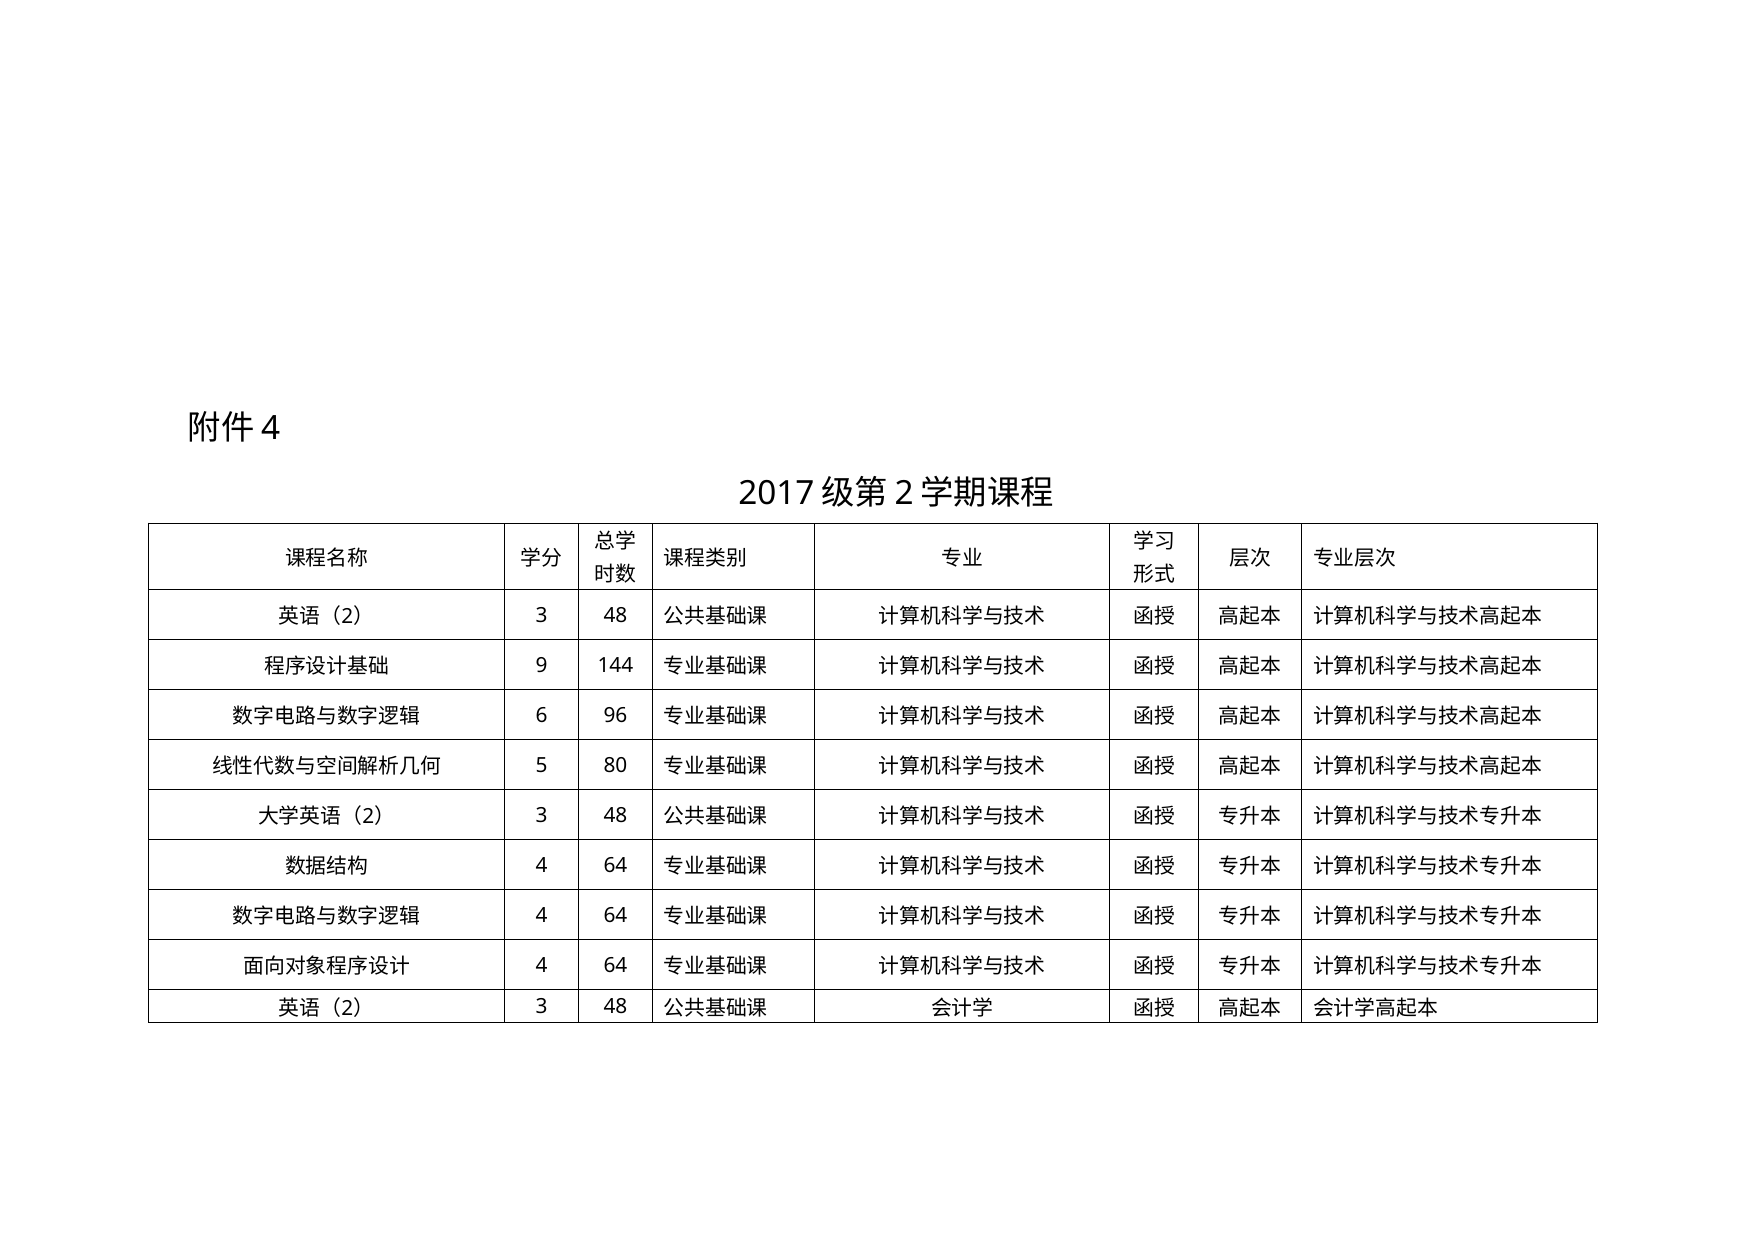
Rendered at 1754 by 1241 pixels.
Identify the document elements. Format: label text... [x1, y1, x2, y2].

table_cell 48 [579, 590, 652, 639]
table_cell 专业基础课 [653, 690, 814, 739]
table_cell 计算机科学与技术专升本 [1302, 940, 1597, 989]
table_cell 64 [579, 890, 652, 939]
table_cell 4 [505, 940, 578, 989]
table_cell 函授 [1110, 990, 1198, 1022]
list 附件4 [187, 393, 1604, 458]
table_cell 函授 [1110, 790, 1198, 839]
table_cell 6 [505, 690, 578, 739]
table_cell 计算机科学与技术 [815, 740, 1109, 789]
table_cell 公共基础课 [653, 990, 814, 1022]
table_header 课程名称 [149, 524, 504, 589]
table_header 层次 [1199, 524, 1301, 589]
table_header 总学时数 [579, 524, 652, 589]
table_cell 专业基础课 [653, 840, 814, 889]
table_cell 计算机科学与技术 [815, 840, 1109, 889]
table_cell 会计学高起本 [1302, 990, 1597, 1022]
table_cell 程序设计基础 [149, 640, 504, 689]
table_cell 大学英语（2） [149, 790, 504, 839]
list 2017级第2学期课程 [187, 458, 1604, 523]
table_cell 计算机科学与技术 [815, 940, 1109, 989]
table_cell 高起本 [1199, 640, 1301, 689]
table_cell 专业基础课 [653, 940, 814, 989]
table_cell 专升本 [1199, 890, 1301, 939]
table_cell 48 [579, 790, 652, 839]
table_cell 面向对象程序设计 [149, 940, 504, 989]
table_cell 公共基础课 [653, 590, 814, 639]
table_cell 函授 [1110, 740, 1198, 789]
table_cell 3 [505, 790, 578, 839]
table_cell 函授 [1110, 690, 1198, 739]
table_cell 计算机科学与技术高起本 [1302, 640, 1597, 689]
table_header 专业 [815, 524, 1109, 589]
table_cell 3 [505, 990, 578, 1022]
table_header 学习 形式 [1110, 524, 1198, 589]
table_cell 函授 [1110, 590, 1198, 639]
table_cell 4 [505, 840, 578, 889]
table_cell 3 [505, 590, 578, 639]
table_cell 计算机科学与技术高起本 [1302, 740, 1597, 789]
table_cell 5 [505, 740, 578, 789]
table_cell 数据结构 [149, 840, 504, 889]
table_cell 会计学 [815, 990, 1109, 1022]
table_cell 计算机科学与技术 [815, 590, 1109, 639]
table_cell 64 [579, 940, 652, 989]
table_cell 高起本 [1199, 590, 1301, 639]
table_cell 高起本 [1199, 690, 1301, 739]
table_cell 4 [505, 890, 578, 939]
table_cell 函授 [1110, 640, 1198, 689]
table_cell 9 [505, 640, 578, 689]
table_cell 函授 [1110, 940, 1198, 989]
table_cell 96 [579, 690, 652, 739]
table_cell 专业基础课 [653, 890, 814, 939]
table_cell 计算机科学与技术专升本 [1302, 840, 1597, 889]
table_cell 计算机科学与技术 [815, 640, 1109, 689]
table_cell 高起本 [1199, 740, 1301, 789]
table_cell 计算机科学与技术 [815, 890, 1109, 939]
table_header 课程类别 [653, 524, 814, 589]
table_cell 专业基础课 [653, 640, 814, 689]
table_cell 线性代数与空间解析几何 [149, 740, 504, 789]
table_cell 计算机科学与技术专升本 [1302, 890, 1597, 939]
table_cell 函授 [1110, 840, 1198, 889]
table_cell 专业基础课 [653, 740, 814, 789]
table_cell 专升本 [1199, 790, 1301, 839]
table_cell 数字电路与数字逻辑 [149, 690, 504, 739]
table_cell 公共基础课 [653, 790, 814, 839]
table_cell 64 [579, 840, 652, 889]
table_cell 计算机科学与技术 [815, 690, 1109, 739]
table_cell 48 [579, 990, 652, 1022]
table_cell 数字电路与数字逻辑 [149, 890, 504, 939]
table_cell 函授 [1110, 890, 1198, 939]
table_cell 计算机科学与技术 [815, 790, 1109, 839]
table_cell 高起本 [1199, 990, 1301, 1022]
table_cell 计算机科学与技术高起本 [1302, 690, 1597, 739]
table_header 学分 [505, 524, 578, 589]
table_cell 英语（2） [149, 590, 504, 639]
table_cell 专升本 [1199, 940, 1301, 989]
table_cell 80 [579, 740, 652, 789]
table_header 专业层次 [1302, 524, 1597, 589]
table_cell 英语（2） [149, 990, 504, 1022]
table_cell 专升本 [1199, 840, 1301, 889]
table_cell 计算机科学与技术专升本 [1302, 790, 1597, 839]
table_cell 计算机科学与技术高起本 [1302, 590, 1597, 639]
table_cell 144 [579, 640, 652, 689]
